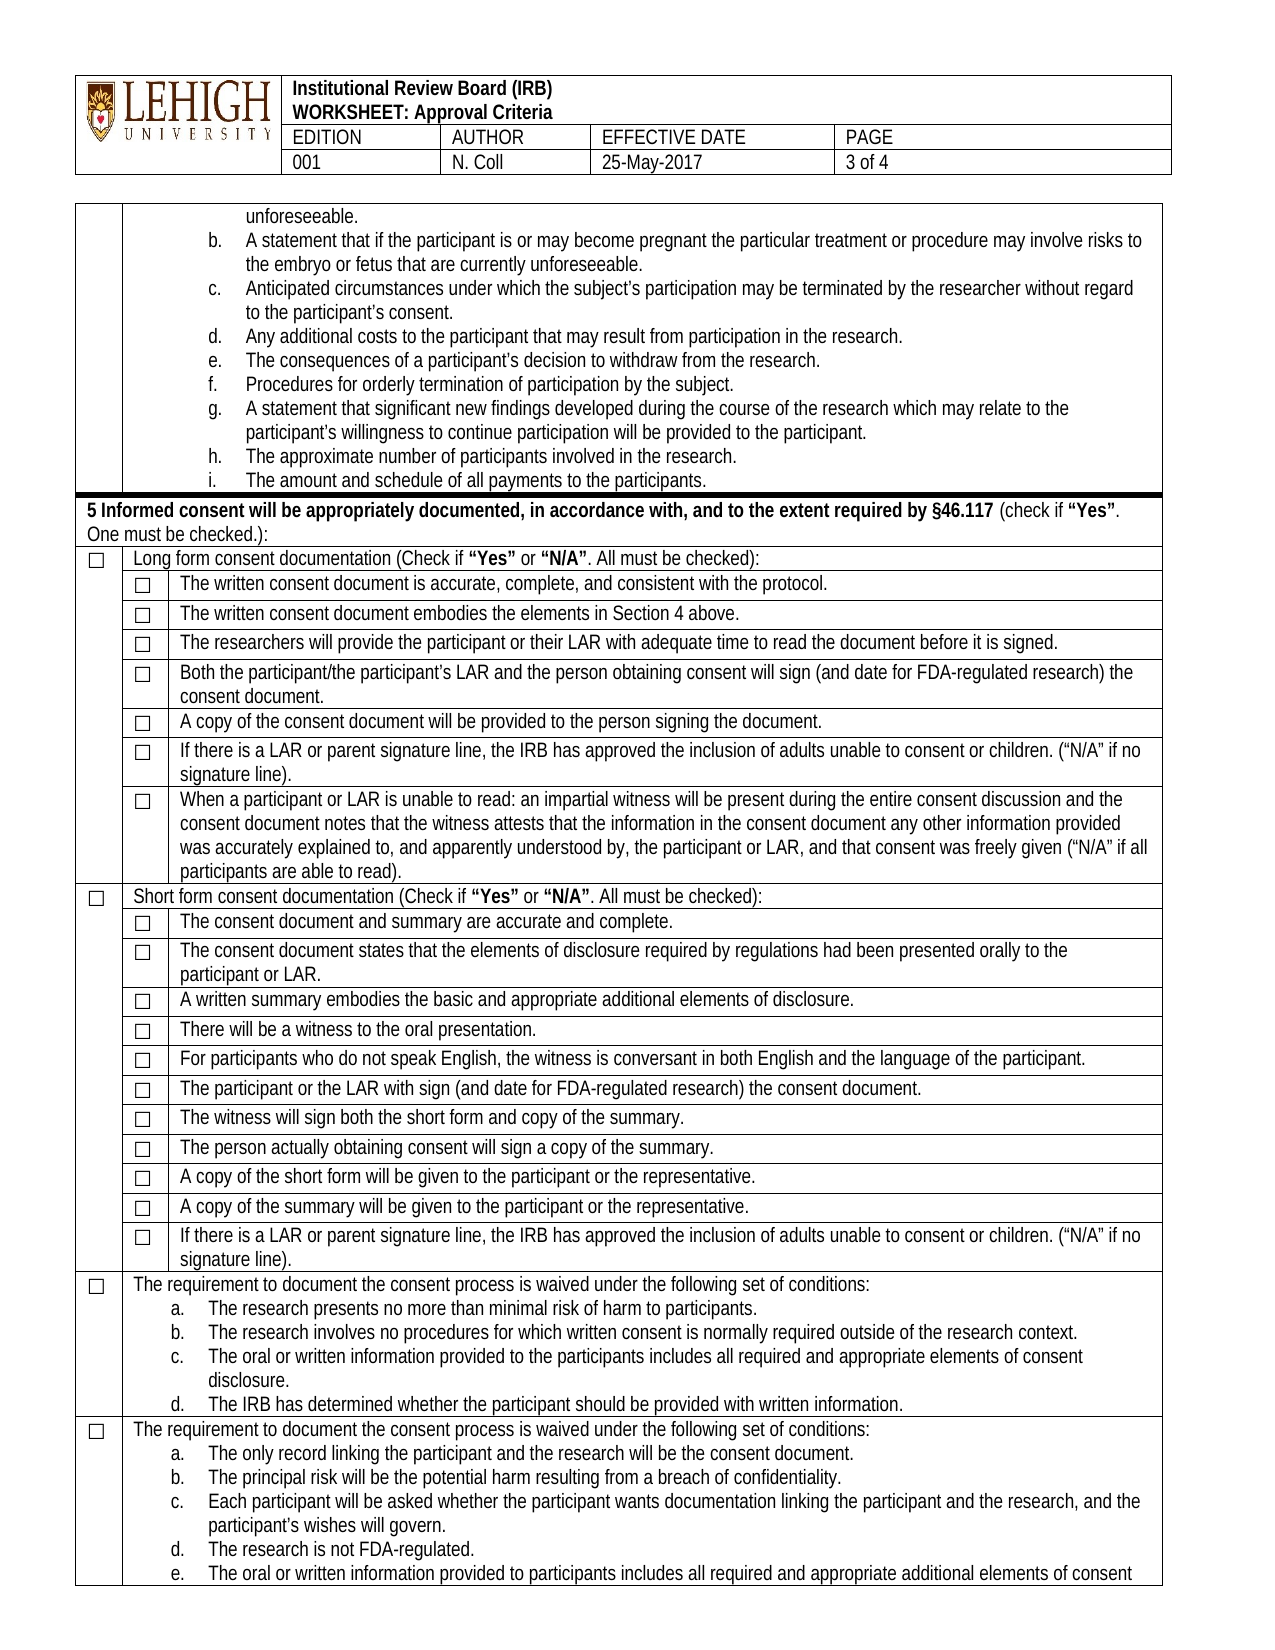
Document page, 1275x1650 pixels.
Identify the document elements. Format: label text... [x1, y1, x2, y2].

table_cell Both the participant/the participant’s LAR and the person obtaining consent will sign (and date for FDA-regulated research) the consent document. [169, 660, 1162, 708]
picture [86, 80, 271, 142]
table_cell There will be a witness to the oral presentation. [169, 1017, 1162, 1045]
table_cell Long form consent documentation (Check if “Yes” or “N/A”. All must be checked): [123, 547, 1162, 570]
table_cell The consent document and summary are accurate and complete. [169, 909, 1162, 937]
table_cell A copy of the consent document will be provided to the person signing the document. [169, 709, 1162, 737]
table_cell A written summary embodies the basic and appropriate additional elements of disclosure. [169, 988, 1162, 1016]
table_cell The written consent document is accurate, complete, and consistent with the protocol. [169, 571, 1162, 600]
table_cell The participant or the LAR with sign (and date for FDA-regulated research) the consent document. [169, 1076, 1162, 1104]
table_cell The person actually obtaining consent will sign a copy of the summary. [169, 1135, 1162, 1163]
table_cell The researchers will provide the participant or their LAR with adequate time to read the document before it is signed. [169, 630, 1162, 659]
table_cell The witness will sign both the short form and copy of the summary. [169, 1105, 1162, 1134]
table_cell The written consent document embodies the elements in Section 4 above. [169, 601, 1162, 629]
table_cell When a participant or LAR is unable to read: an impartial witness will be present during the entire consent discussion and the consent document notes that the witness attests that the information in the consent document any other information provided was accurately explained to, and apparently understood by, the participant or LAR, and that consent was freely given (“N/A” if all participants are able to read). [169, 787, 1162, 883]
table_cell The consent document states that the elements of disclosure required by regulations had been presented orally to the participant or LAR. [169, 939, 1162, 986]
table_cell Short form consent documentation (Check if “Yes” or “N/A”. All must be checked): [123, 884, 1162, 908]
table_cell A copy of the summary will be given to the participant or the representative. [169, 1194, 1162, 1222]
table_cell 5 Informed consent will be appropriately documented, in accordance with, and to the extent required by §46.117 (check if “Yes”. One must be checked.): [76, 498, 1162, 546]
table_cell The requirement to document the consent process is waived under the following set of conditions: The research presents no more than minimal risk of harm to participants. The research involves no procedures for which written consent is normally required outside of the research context. The oral or written information provided to the participants includes all required and appropriate elements of consent disclosure. The IRB has determined whether the participant should be provided with written information. [123, 1272, 1162, 1416]
table_cell For participants who do not speak English, the witness is conversant in both English and the language of the participant. [169, 1046, 1162, 1075]
table_cell If there is a LAR or parent signature line, the IRB has approved the inclusion of adults unable to consent or children. (“N/A” if no signature line). [169, 1223, 1162, 1271]
table_cell If there is a LAR or parent signature line, the IRB has approved the inclusion of adults unable to consent or children. (“N/A” if no signature line). [169, 738, 1162, 786]
table_cell A copy of the short form will be given to the participant or the representative. [169, 1164, 1162, 1193]
